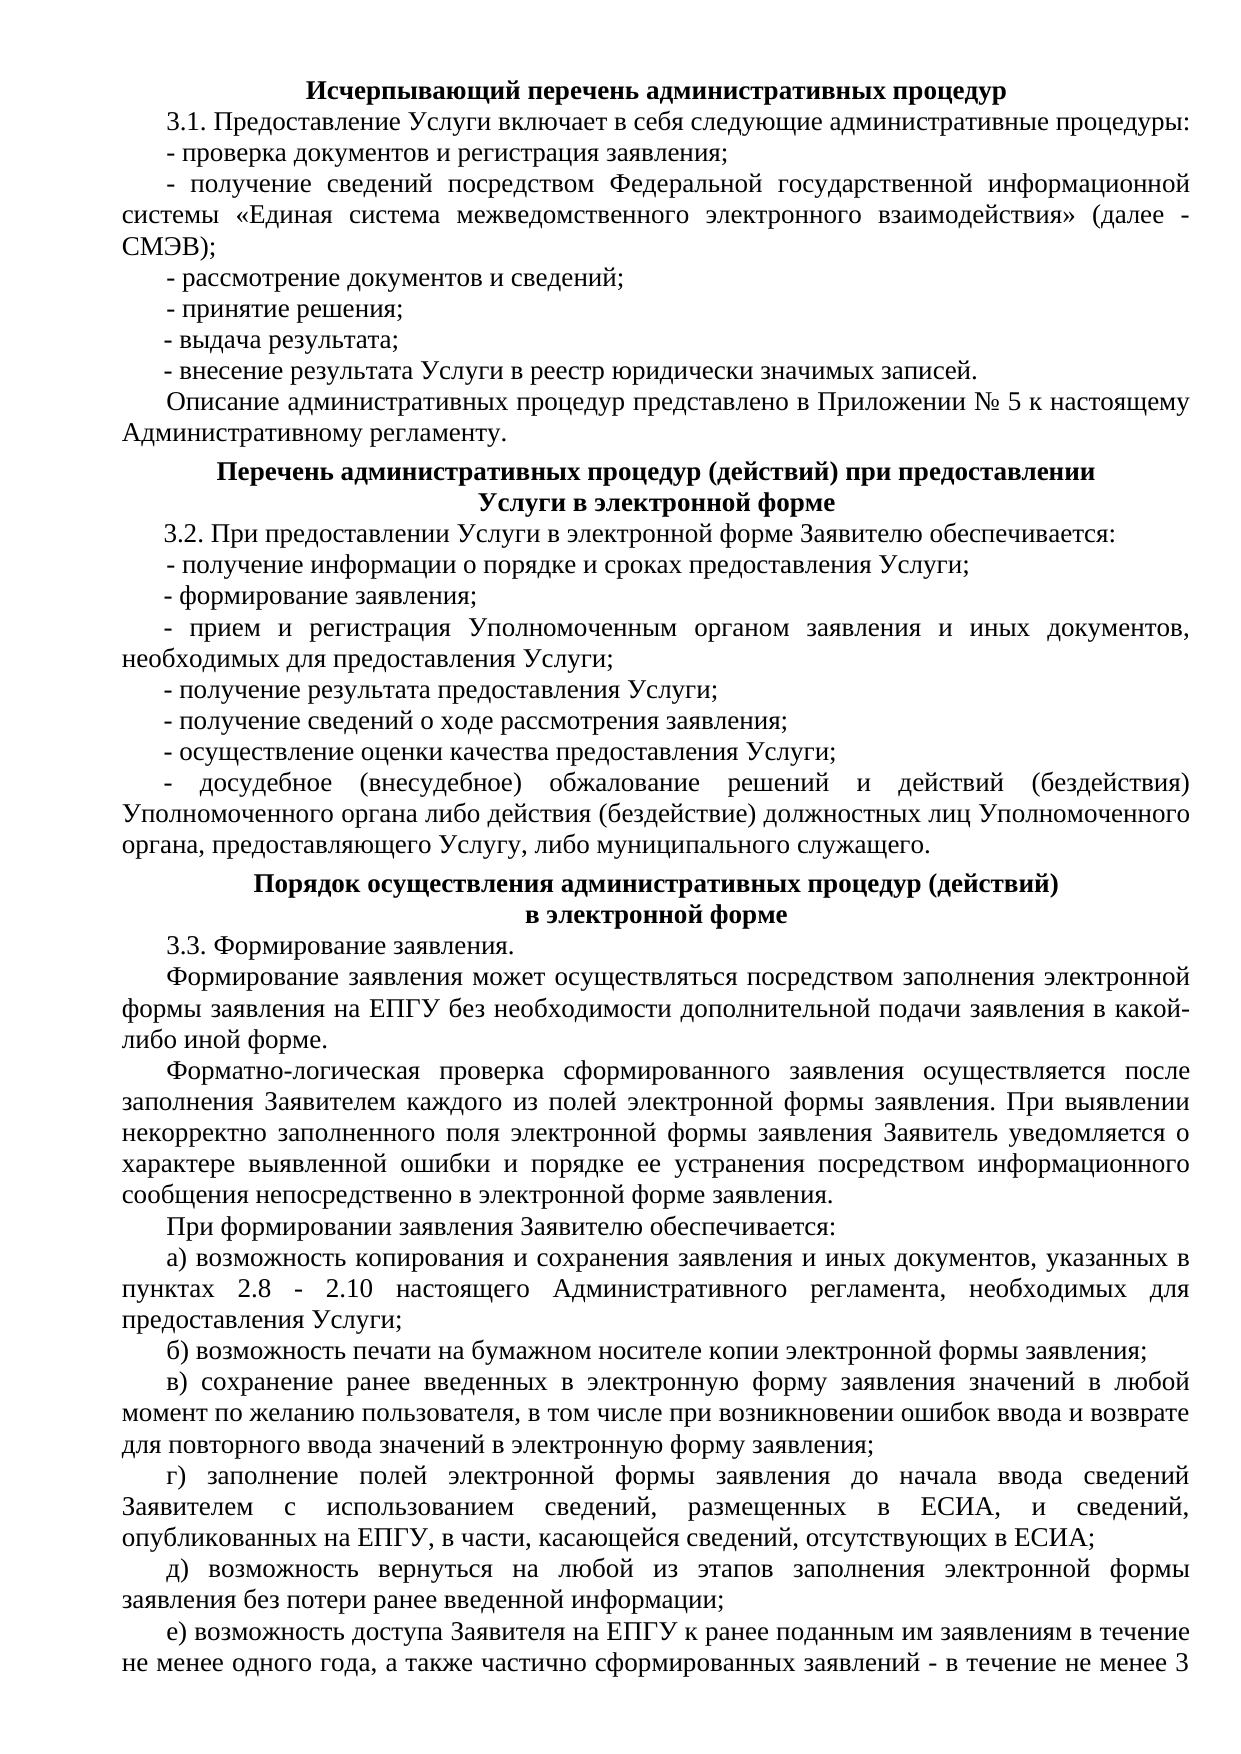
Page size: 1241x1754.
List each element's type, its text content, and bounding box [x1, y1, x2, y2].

text а) возможность копирования и сохранения заявления и иных документов, указанных в пунктах 2.8 - 2.10 настоящего Административного регламента, необходимых для предоставления Услуги; [122, 1241, 1191, 1334]
text Услуги в электронной форме [122, 486, 1191, 517]
text - формирование заявления; [122, 579, 1191, 611]
text 3.1. Предоставление Услуги включает в себя следующие административные процедуры: [122, 105, 1191, 136]
text Порядок осуществления административных процедур (действий) [122, 867, 1191, 898]
text Перечень административных процедур (действий) при предоставлении [122, 455, 1191, 486]
text - осуществление оценки качества предоставления Услуги; [122, 735, 1191, 766]
text д) возможность вернуться на любой из этапов заполнения электронной формы заявления без потери ранее введенной информации; [122, 1552, 1191, 1614]
text - прием и регистрация Уполномоченным органом заявления и иных документов, необходимых для предоставления Услуги; [122, 611, 1191, 673]
text в электронной форме [122, 898, 1191, 929]
text 3.2. При предоставлении Услуги в электронной форме Заявителю обеспечивается: [122, 517, 1191, 548]
text г) заполнение полей электронной формы заявления до начала ввода сведений Заявителем с использованием сведений, размещенных в ЕСИА, и сведений, опубликованных на ЕПГУ, в части, касающейся сведений, отсутствующих в ЕСИА; [122, 1459, 1191, 1552]
text Форматно-логическая проверка сформированного заявления осуществляется после заполнения Заявителем каждого из полей электронной формы заявления. При выявлении некорректно заполненного поля электронной формы заявления Заявитель уведомляется о характере выявленной ошибки и порядке ее устранения посредством информационного сообщения непосредственно в электронной форме заявления. [122, 1054, 1191, 1210]
text - выдача результата; [122, 323, 1191, 354]
text Формирование заявления может осуществляться посредством заполнения электронной формы заявления на ЕПГУ без необходимости дополнительной подачи заявления в какой-либо иной форме. [122, 961, 1191, 1054]
text - проверка документов и регистрация заявления; [122, 136, 1191, 167]
text Исчерпывающий перечень административных процедур [122, 74, 1191, 105]
text б) возможность печати на бумажном носителе копии электронной формы заявления; [122, 1334, 1191, 1365]
text - получение сведений посредством Федеральной государственной информационной системы «Единая система межведомственного электронного взаимодействия» (далее - СМЭВ); [122, 167, 1191, 261]
text - получение информации о порядке и сроках предоставления Услуги; [122, 548, 1191, 579]
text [122, 1614, 1191, 1677]
text Описание административных процедур представлено в Приложении № 5 к настоящему Административному регламенту. [122, 385, 1191, 448]
text в) сохранение ранее введенных в электронную форму заявления значений в любой момент по желанию пользователя, в том числе при возникновении ошибок ввода и возврате для повторного ввода значений в электронную форму заявления; [122, 1365, 1191, 1459]
text - рассмотрение документов и сведений; [122, 261, 1191, 292]
text - получение сведений о ходе рассмотрения заявления; [122, 704, 1191, 735]
text - внесение результата Услуги в реестр юридически значимых записей. [122, 354, 1191, 385]
text - досудебное (внесудебное) обжалование решений и действий (бездействия) Уполномоченного органа либо действия (бездействие) должностных лиц Уполномоченного органа, предоставляющего Услугу, либо муниципального служащего. [122, 766, 1191, 860]
text - принятие решения; [122, 292, 1191, 323]
text - получение результата предоставления Услуги; [122, 673, 1191, 704]
text 3.3. Формирование заявления. [166, 929, 1191, 961]
text При формировании заявления Заявителю обеспечивается: [122, 1210, 1191, 1241]
